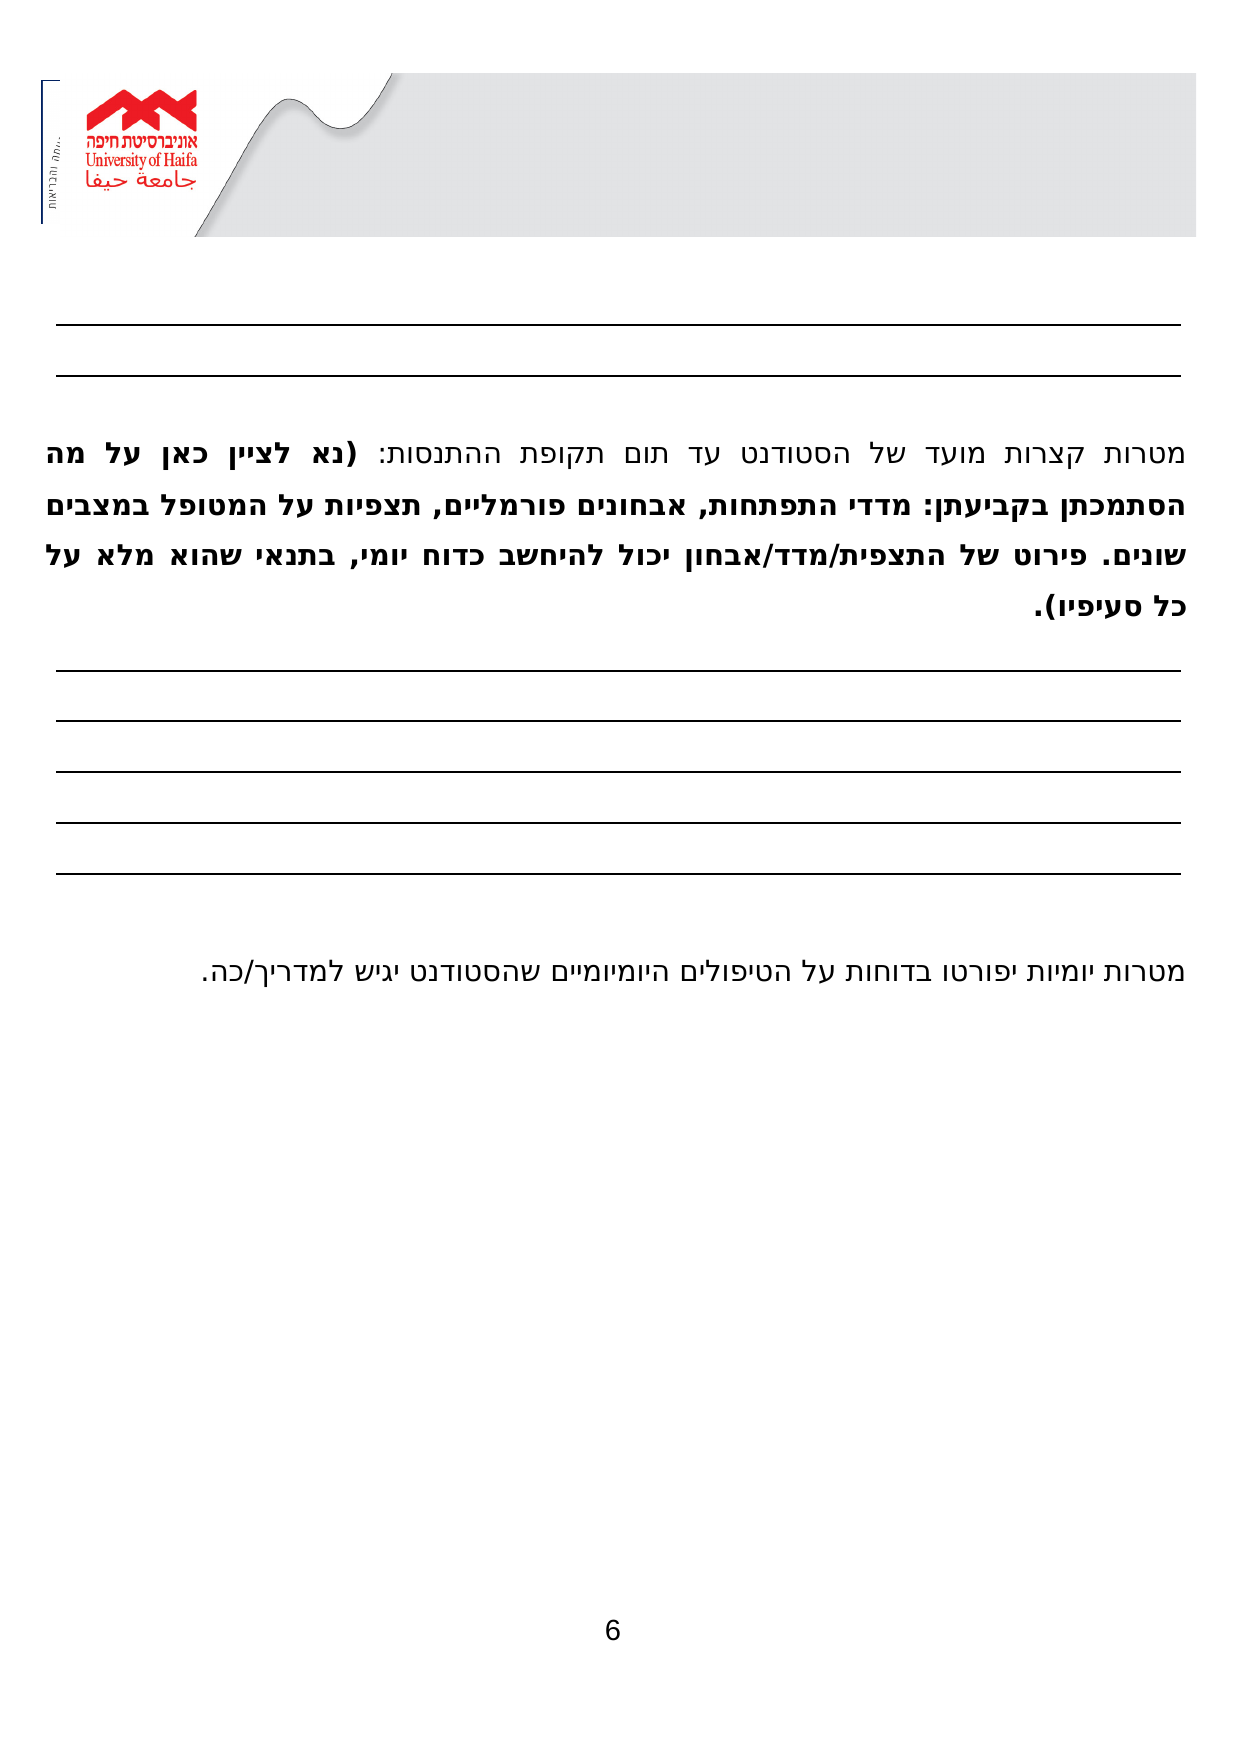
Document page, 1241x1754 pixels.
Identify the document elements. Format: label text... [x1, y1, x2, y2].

text מטרות קצרות מועד של הסטודנט עד תום תקופת ההתנסות: (נא לציין כאן על מה הסתמכתן בקביעתן: מדדי התפתחות, אבחונים פורמליים, תצפיות על המטופל במצבים שונים. פירוט של התצפית/מדד/אבחון יכול להיחשב כדוח יומי, בתנאי שהוא מלא על כל סעיפיו). [44, 437, 1187, 624]
picture [42, 73, 1197, 237]
text מטרות יומיות יפורטו בדוחות על הטיפולים היומיומיים שהסטודנט יגיש למדריך/כה. [44, 954, 1187, 988]
